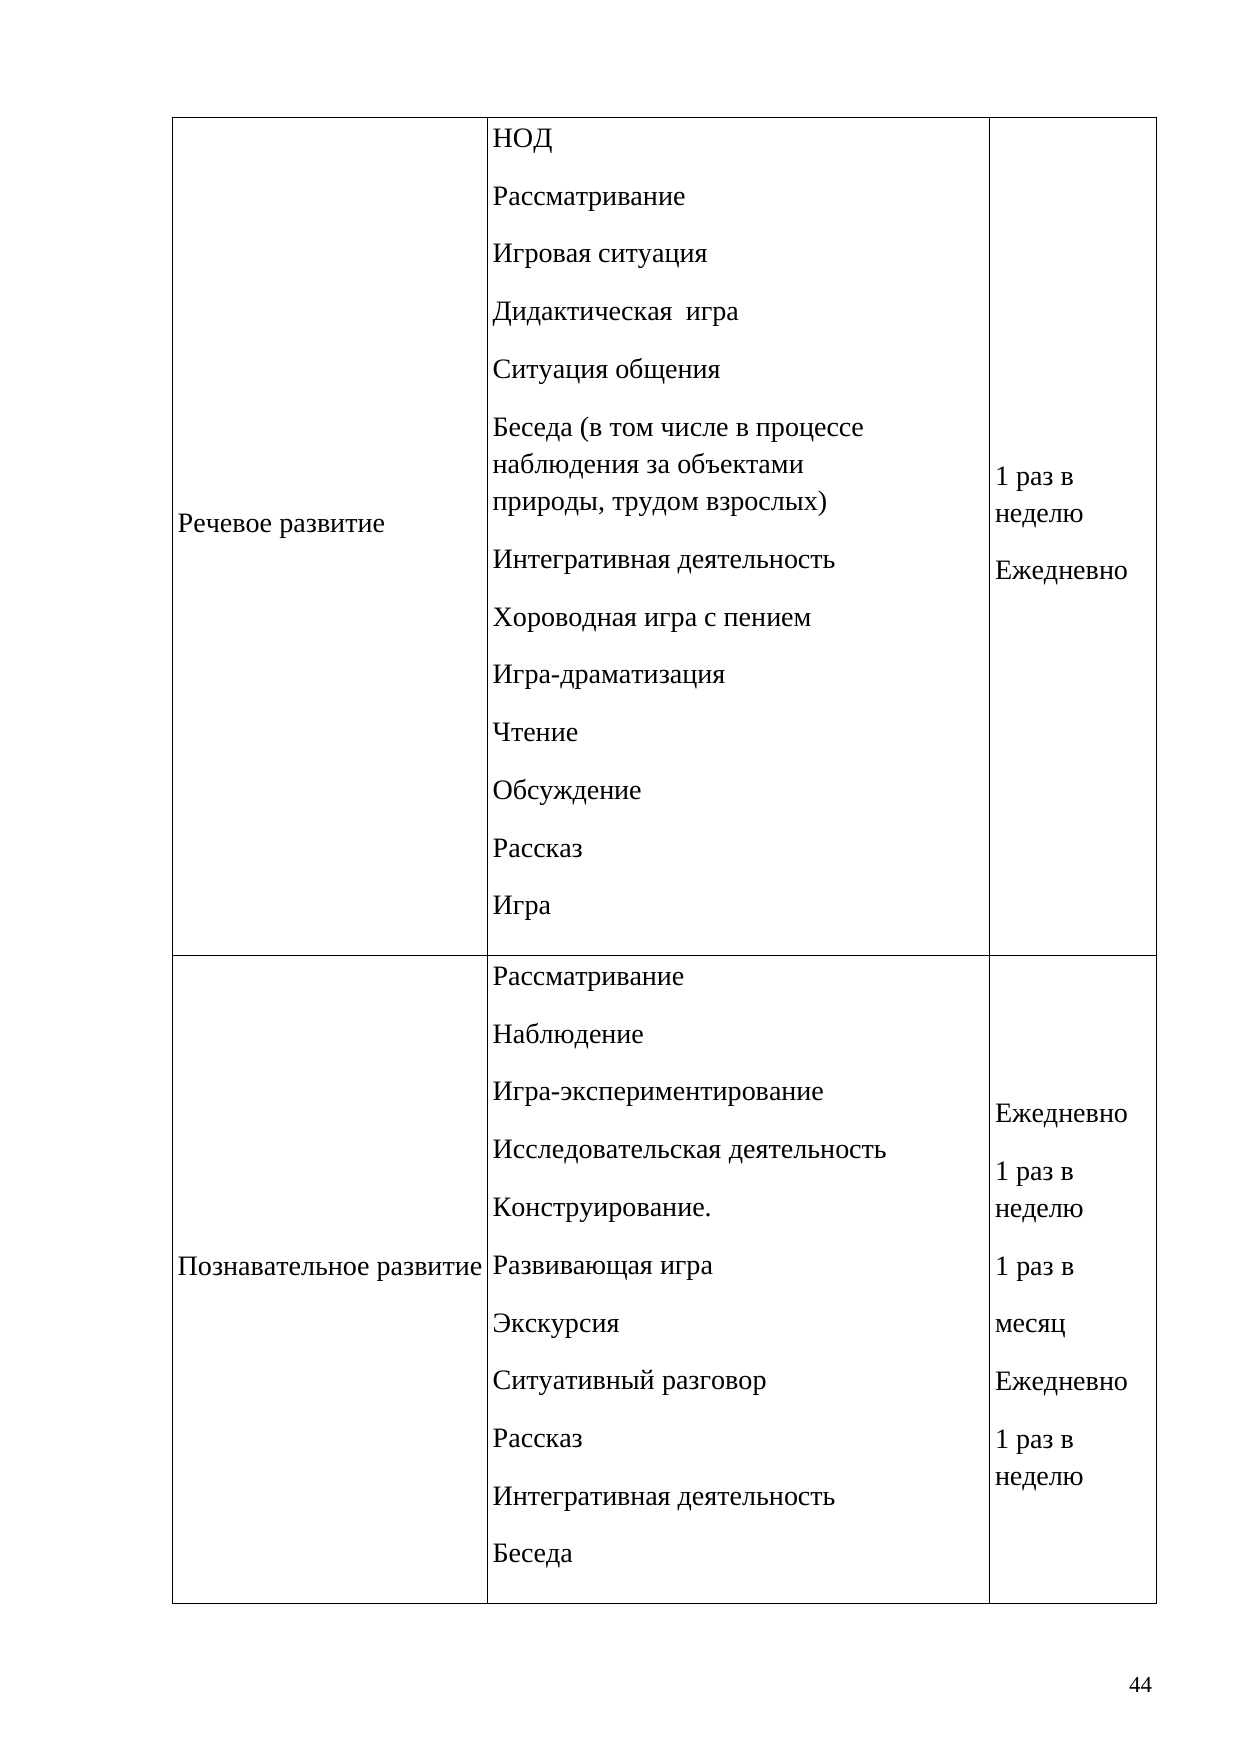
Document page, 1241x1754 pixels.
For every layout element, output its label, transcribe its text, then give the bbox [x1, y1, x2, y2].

table_header НОД Рассматривание Игровая ситуация Дидактическая игра Ситуация общения Беседа (в том числе в процессе наблюдения за объектами природы, трудом взрослых) Интегративная деятельность Хороводная игра с пением Игра-драматизация Чтение Обсуждение Рассказ Игра [488, 118, 989, 955]
table_cell Рассматривание Наблюдение Игра-экспериментирование Исследовательская деятельность Конструирование. Развивающая игра Экскурсия Ситуативный разговор Рассказ Интегративная деятельность Беседа [488, 956, 989, 1603]
table_cell Ежедневно 1 раз в неделю 1 раз в месяц Ежедневно 1 раз в неделю [990, 956, 1156, 1603]
table_header Речевое развитие [173, 118, 487, 955]
table_cell Познавательное развитие [173, 956, 487, 1603]
table_header 1 раз в неделю Ежедневно [990, 118, 1156, 955]
